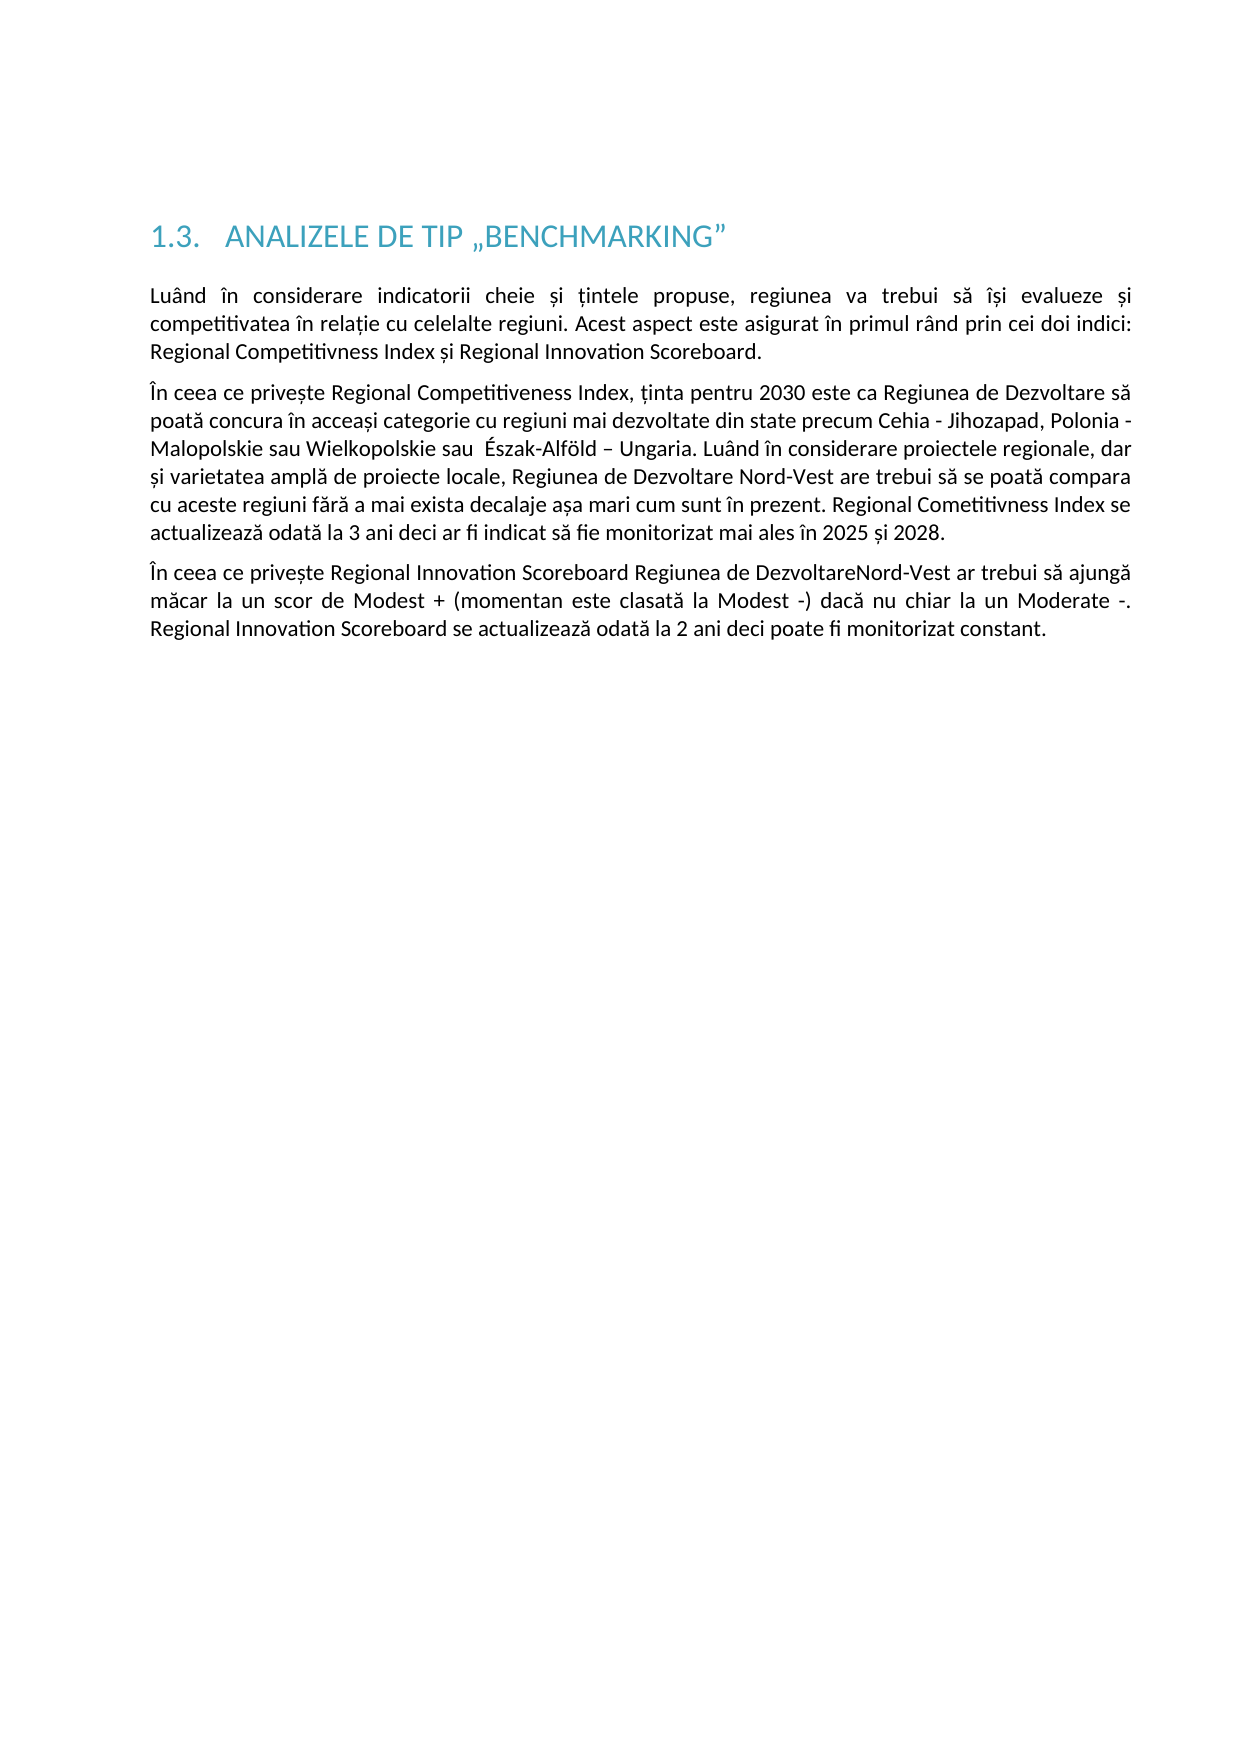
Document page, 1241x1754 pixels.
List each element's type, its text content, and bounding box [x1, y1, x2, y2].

text În ceea ce privește Regional Innovation Scoreboard Regiunea de DezvoltareNord-Vest ar trebui să ajungă măcar la un scor de Modest + (momentan este clasată la Modest -) dacă nu chiar la un Moderate -. Regional Innovation Scoreboard se actualizează odată la 2 ani deci poate fi monitorizat constant. [150, 558, 1134, 642]
text În ceea ce privește Regional Competitiveness Index, ținta pentru 2030 este ca Regiunea de Dezvoltare să poată concura în acceași categorie cu regiuni mai dezvoltate din state precum Cehia - Jihozapad, Polonia - Malopolskie sau Wielkopolskie sau Észak-Alföld – Ungaria. Luând în considerare proiectele regionale, dar și varietatea amplă de proiecte locale, Regiunea de Dezvoltare Nord-Vest are trebui să se poată compara cu aceste regiuni fără a mai exista decalaje așa mari cum sunt în prezent. Regional Cometitivness Index se actualizează odată la 3 ani deci ar fi indicat să fie monitorizat mai ales în 2025 și 2028. [150, 378, 1134, 546]
subtitle Analizele de tip „benchmarking” [150, 216, 1134, 256]
text Luând în considerare indicatorii cheie și țintele propuse, regiunea va trebui să își evalueze și competitivatea în relație cu celelalte regiuni. Acest aspect este asigurat în primul rând prin cei doi indici: Regional Competitivness Index și Regional Innovation Scoreboard. [150, 281, 1134, 365]
